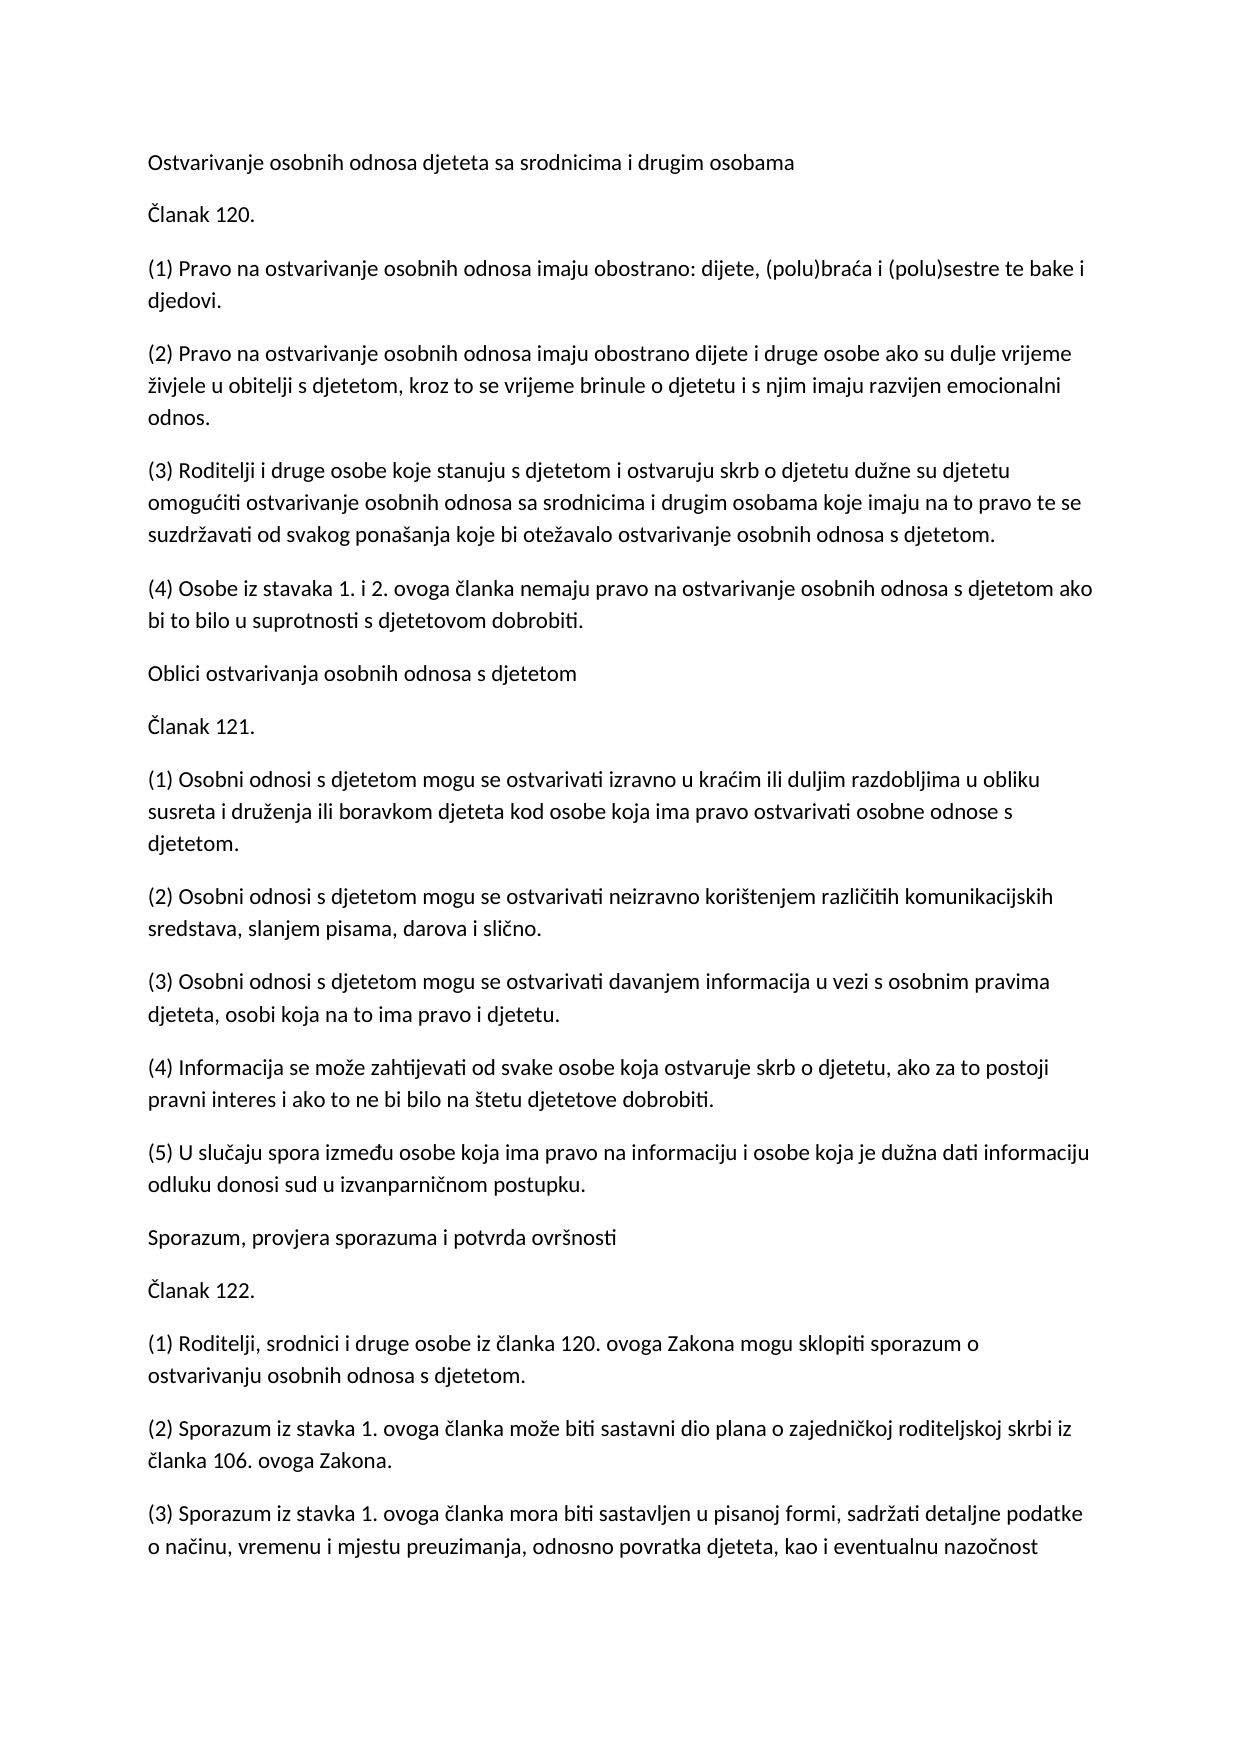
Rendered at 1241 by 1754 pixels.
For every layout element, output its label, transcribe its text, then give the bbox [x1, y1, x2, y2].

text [148, 1499, 1093, 1560]
text Članak 120. [148, 201, 1093, 229]
text (4) Informacija se može zahtijevati od svake osobe koja ostvaruje skrb o djetetu, ako za to postoji pravni interes i ako to ne bi bilo na štetu djetetove dobrobiti. [148, 1053, 1093, 1113]
text (1) Pravo na ostvarivanje osobnih odnosa imaju obostrano: dijete, (polu)braća i (polu)sestre te bake i djedovi. [148, 254, 1093, 314]
text (2) Pravo na ostvarivanje osobnih odnosa imaju obostrano dijete i druge osobe ako su dulje vrijeme živjele u obitelji s djetetom, kroz to se vrijeme brinule o djetetu i s njim imaju razvijen emocionalni odnos. [148, 339, 1093, 431]
text (1) Roditelji, srodnici i druge osobe iz članka 120. ovoga Zakona mogu sklopiti sporazum o ostvarivanju osobnih odnosa s djetetom. [148, 1329, 1093, 1389]
text Članak 121. [148, 712, 1093, 740]
text (5) U slučaju spora između osobe koja ima pravo na informaciju i osobe koja je dužna dati informaciju odluku donosi sud u izvanparničnom postupku. [148, 1138, 1093, 1198]
text Ostvarivanje osobnih odnosa djeteta sa srodnicima i drugim osobama [148, 148, 1093, 176]
text Sporazum, provjera sporazuma i potvrda ovršnosti [148, 1223, 1093, 1251]
text Članak 122. [148, 1276, 1093, 1304]
text Oblici ostvarivanja osobnih odnosa s djetetom [148, 659, 1093, 687]
text (3) Osobni odnosi s djetetom mogu se ostvarivati davanjem informacija u vezi s osobnim pravima djeteta, osobi koja na to ima pravo i djetetu. [148, 967, 1093, 1028]
text (3) Roditelji i druge osobe koje stanuju s djetetom i ostvaruju skrb o djetetu dužne su djetetu omogućiti ostvarivanje osobnih odnosa sa srodnicima i drugim osobama koje imaju na to pravo te se suzdržavati od svakog ponašanja koje bi otežavalo ostvarivanje osobnih odnosa s djetetom. [148, 456, 1093, 549]
text (2) Osobni odnosi s djetetom mogu se ostvarivati neizravno korištenjem različitih komunikacijskih sredstava, slanjem pisama, darova i slično. [148, 882, 1093, 942]
text (4) Osobe iz stavaka 1. i 2. ovoga članka nemaju pravo na ostvarivanje osobnih odnosa s djetetom ako bi to bilo u suprotnosti s djetetovom dobrobiti. [148, 574, 1093, 634]
text (1) Osobni odnosi s djetetom mogu se ostvarivati izravno u kraćim ili duljim razdobljima u obliku susreta i druženja ili boravkom djeteta kod osobe koja ima pravo ostvarivati osobne odnose s djetetom. [148, 765, 1093, 857]
text (2) Sporazum iz stavka 1. ovoga članka može biti sastavni dio plana o zajedničkoj roditeljskoj skrbi iz članka 106. ovoga Zakona. [148, 1414, 1093, 1474]
